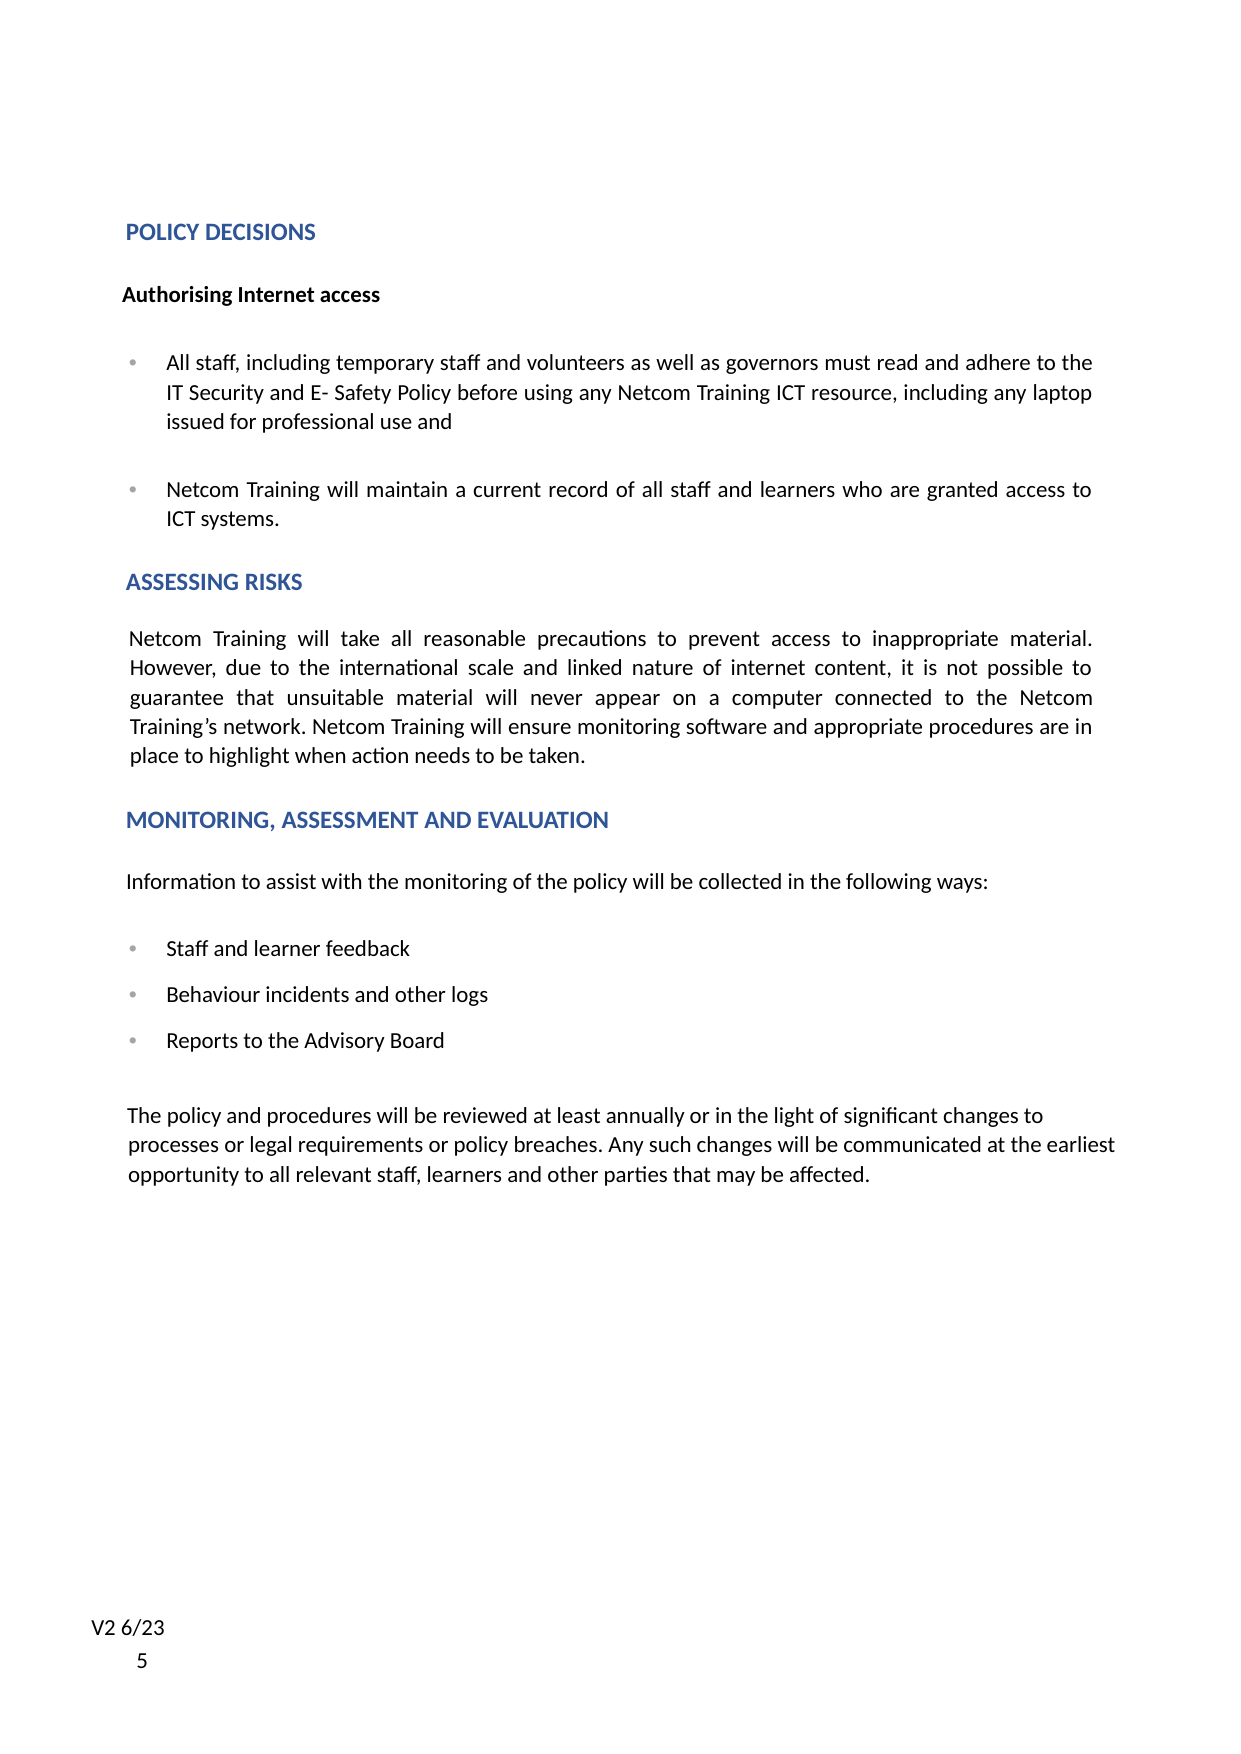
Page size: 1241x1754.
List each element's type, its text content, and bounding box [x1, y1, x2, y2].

subtitle MONITORING, ASSESSMENT AND EVALUATION [126, 804, 1126, 834]
text Netcom Training will take all reasonable precautions to prevent access to inappropriate material. However, due to the international scale and linked nature of internet content, it is not possible to guarantee that unsuitable material will never appear on a computer connected to the Netcom Training’s network. Netcom Training will ensure monitoring software and appropriate procedures are in place to highlight when action needs to be taken. [128, 624, 1094, 769]
list Staff and learner feedback [128, 934, 1094, 962]
text Information to assist with the monitoring of the policy will be collected in the following ways: [121, 867, 1094, 895]
list Reports to the Advisory Board [128, 1027, 1094, 1055]
subtitle ASSESSING RISKS [126, 566, 1126, 597]
list Netcom Training will maintain a current record of all staff and learners who are granted access to ICT systems. [128, 475, 1094, 532]
list All staff, including temporary staff and volunteers as well as governors must read and adhere to the IT Security and E- Safety Policy before using any Netcom Training ICT resource, including any laptop issued for professional use and [128, 348, 1094, 435]
subtitle POLICY DECISIONS [126, 217, 1126, 247]
text The policy and procedures will be reviewed at least annually or in the light of significant changes to processes or legal requirements or policy breaches. Any such changes will be communicated at the earliest opportunity to all relevant staff, learners and other parties that may be affected. [127, 1101, 1126, 1188]
text Authorising Internet access [91, 280, 1126, 308]
list Behaviour incidents and other logs [128, 981, 1094, 1008]
